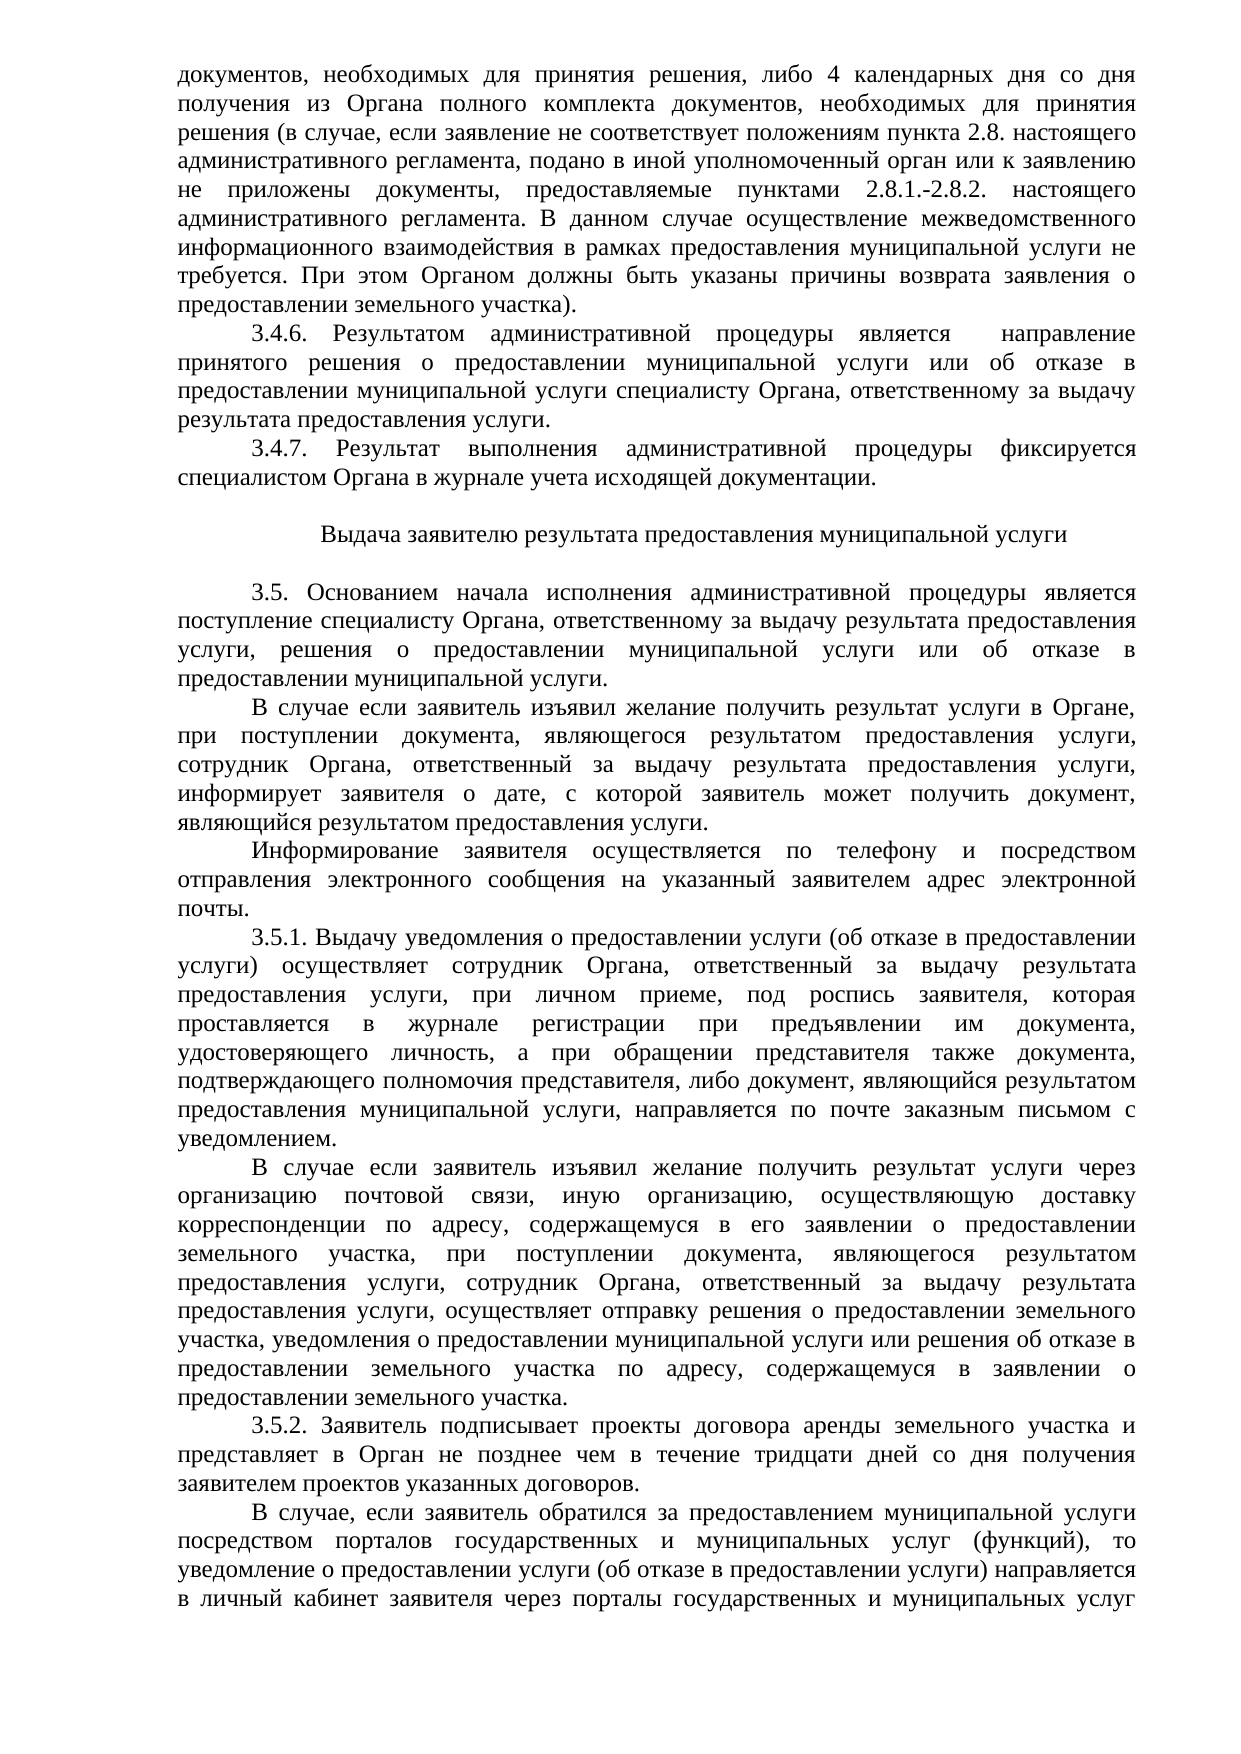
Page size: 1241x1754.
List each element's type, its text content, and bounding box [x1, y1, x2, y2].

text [177, 1497, 1137, 1612]
text 3.5.1. Выдачу уведомления о предоставлении услуги (об отказе в предоставлении услуги) осуществляет сотрудник Органа, ответственный за выдачу результата предоставления услуги, при личном приеме, под роспись заявителя, которая проставляется в журнале регистрации при предъявлении им документа, удостоверяющего личность, а при обращении представителя также документа, подтверждающего полномочия представителя, либо документ, являющийся результатом предоставления муниципальной услуги, направляется по почте заказным письмом с уведомлением. [177, 922, 1137, 1152]
text 3.5. Основанием начала исполнения административной процедуры является поступление специалисту Органа, ответственному за выдачу результата предоставления услуги, решения о предоставлении муниципальной услуги или об отказе в предоставлении муниципальной услуги. [177, 577, 1137, 692]
text Информирование заявителя осуществляется по телефону и посредством отправления электронного сообщения на указанный заявителем адрес электронной почты. [177, 835, 1137, 922]
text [177, 59, 1137, 318]
text Выдача заявителю результата предоставления муниципальной услуги [177, 519, 1137, 548]
text В случае если заявитель изъявил желание получить результат услуги в Органе, при поступлении документа, являющегося результатом предоставления услуги, сотрудник Органа, ответственный за выдачу результата предоставления услуги, информирует заявителя о дате, с которой заявитель может получить документ, являющийся результатом предоставления услуги. [177, 692, 1137, 835]
text 3.4.6. Результатом административной процедуры является направление принятого решения о предоставлении муниципальной услуги или об отказе в предоставлении муниципальной услуги специалисту Органа, ответственному за выдачу результата предоставления услуги. [177, 318, 1137, 433]
text В случае если заявитель изъявил желание получить результат услуги через организацию почтовой связи, иную организацию, осуществляющую доставку корреспонденции по адресу, содержащемуся в его заявлении о предоставлении земельного участка, при поступлении документа, являющегося результатом предоставления услуги, сотрудник Органа, ответственный за выдачу результата предоставления услуги, осуществляет отправку решения о предоставлении земельного участка, уведомления о предоставлении муниципальной услуги или решения об отказе в предоставлении земельного участка по адресу, содержащемуся в заявлении о предоставлении земельного участка. [177, 1152, 1137, 1410]
text 3.4.7. Результат выполнения административной процедуры фиксируется специалистом Органа в журнале учета исходящей документации. [177, 433, 1137, 490]
text 3.5.2. Заявитель подписывает проекты договора аренды земельного участка и представляет в Орган не позднее чем в течение тридцати дней со дня получения заявителем проектов указанных договоров. [177, 1410, 1137, 1497]
